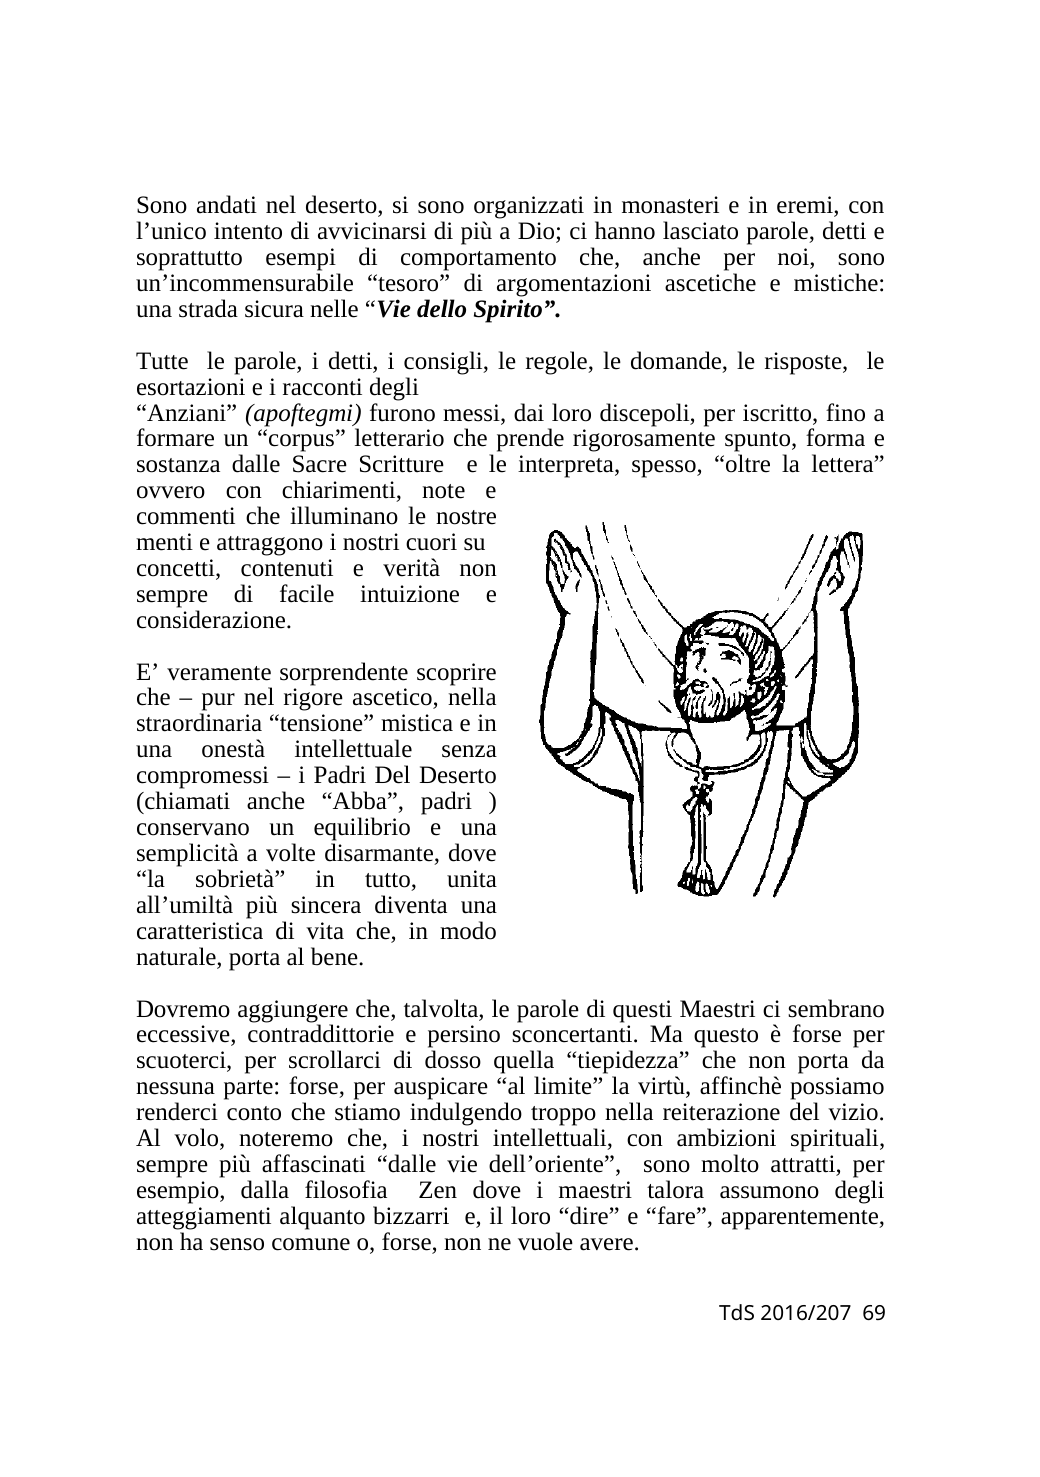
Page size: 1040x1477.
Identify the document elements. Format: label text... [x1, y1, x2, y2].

text “Anziani” (apoftegmi) furono messi, dai loro discepoli, per iscritto, fino a formare un “corpus” letterario che prende rigorosamente spunto, forma e sostanza dalle Sacre Scritture e le interpreta, spesso, “oltre la lettera” ovvero con chiarimenti, note e commenti che illuminano le nostre menti e attraggono i nostri cuori su [136, 400, 886, 556]
text Tutte le parole, i detti, i consigli, le regole, le domande, le risposte, le esortazioni e i racconti degli [136, 348, 886, 400]
text Sono andati nel deserto, si sono organizzati in monasteri e in eremi, con l’unico intento di avvicinarsi di più a Dio; ci hanno lasciato parole, detti e soprattutto esempi di comportamento che, anche per noi, sono un’incommensurabile “tesoro” di argomentazioni ascetiche e mistiche: una strada sicura nelle “Vie dello Spirito”. [136, 193, 886, 323]
text concetti, contenuti e verità non sempre di facile intuizione e considerazione. [136, 556, 886, 633]
picture [516, 486, 915, 922]
text E’ veramente sorprendente scoprire che – pur nel rigore ascetico, nella straordinaria “tensione” mistica e in una onestà intellettuale senza compromessi – i Padri Del Deserto (chiamati anche “Abba”, padri ) conservano un equilibrio e una semplicità a volte disarmante, dove “la sobrietà” in tutto, unita all’umiltà più sincera diventa una caratteristica di vita che, in modo naturale, porta al bene. [136, 659, 886, 971]
text Dovremo aggiungere che, talvolta, le parole di questi Maestri ci sembrano eccessive, contraddittorie e persino sconcertanti. Ma questo è forse per scuoterci, per scrollarci di dosso quella “tiepidezza” che non porta da nessuna parte: forse, per auspicare “al limite” la virtù, affinchè possiamo renderci conto che stiamo indulgendo troppo nella reiterazione del vizio. Al volo, noteremo che, i nostri intellettuali, con ambizioni spirituali, sempre più affascinati “dalle vie dell’oriente”, sono molto attratti, per esempio, dalla filosofia Zen dove i maestri talora assumono degli atteggiamenti alquanto bizzarri e, il loro “dire” e “fare”, apparentemente, non ha senso comune o, forse, non ne vuole avere. [136, 996, 886, 1256]
